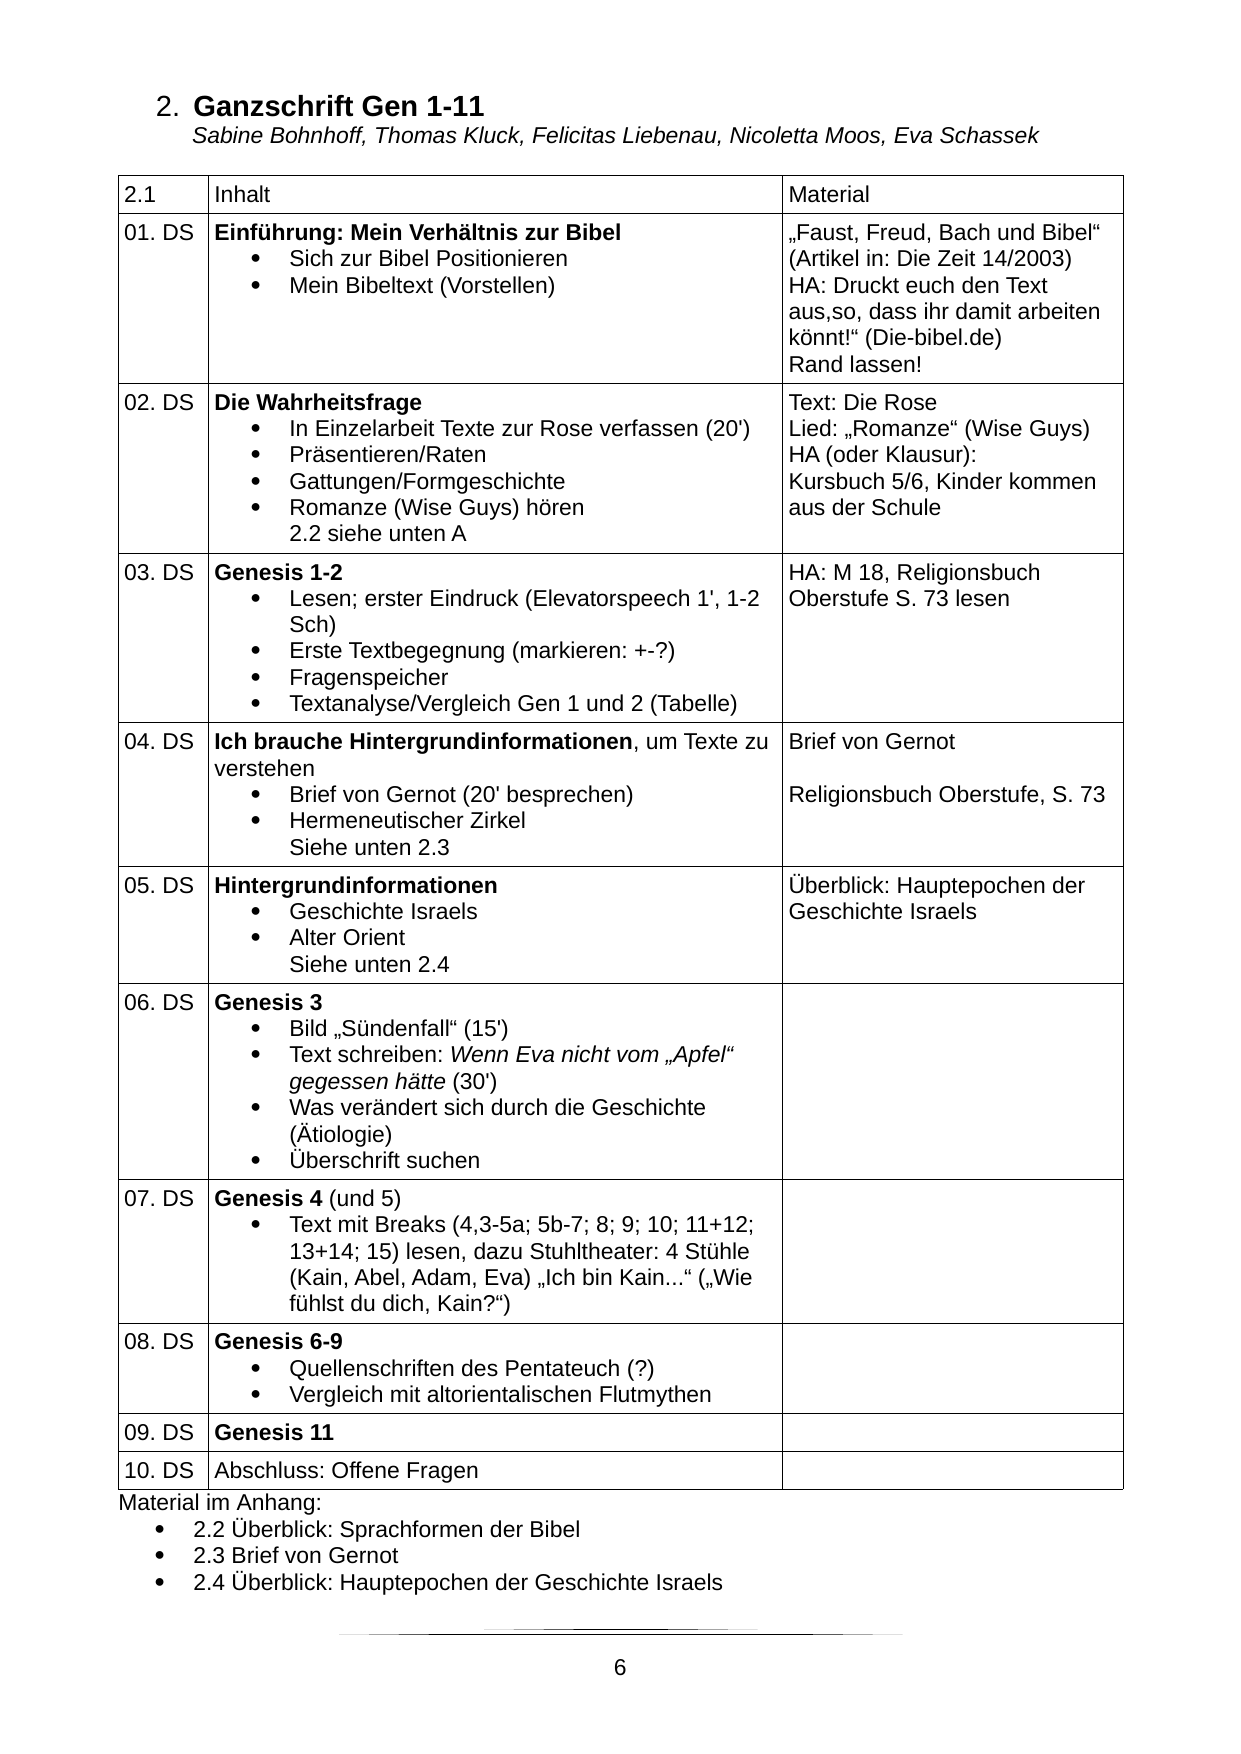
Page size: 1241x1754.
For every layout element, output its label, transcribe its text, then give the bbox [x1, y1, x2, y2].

table_cell Genesis 3 Bild „Sündenfall“ (15') Text schreiben: Wenn Eva nicht vom „Apfel“ gegessen hätte (30') Was verändert sich durch die Geschichte (Ätiologie) Überschrift suchen [209, 984, 782, 1179]
table_cell 07. DS [119, 1180, 208, 1322]
table_header Inhalt [209, 176, 782, 213]
table_cell 09. DS [119, 1414, 208, 1451]
table_cell 05. DS [119, 867, 208, 983]
table_cell 01. DS [119, 214, 208, 383]
table_header 2.1 [119, 176, 208, 213]
list 2.3 Brief von Gernot [156, 1542, 1122, 1568]
table_cell 03. DS [119, 554, 208, 722]
table_cell [783, 1414, 1123, 1451]
table_cell „Faust, Freud, Bach und Bibel“ (Artikel in: Die Zeit 14/2003) HA: Druckt euch den Text aus,so, dass ihr damit arbeiten könnt!“ (Die-bibel.de) Rand lassen! [783, 214, 1123, 383]
table_cell Hintergrundinformationen Geschichte Israels Alter Orient Siehe unten 2.4 [209, 867, 782, 983]
text Sabine Bohnhoff, Thomas Kluck, Felicitas Liebenau, Nicoletta Moos, Eva Schassek [118, 122, 1122, 148]
table_cell [783, 1452, 1123, 1489]
table_cell Genesis 4 (und 5) Text mit Breaks (4,3-5a; 5b-7; 8; 9; 10; 11+12; 13+14; 15) lesen, dazu Stuhltheater: 4 Stühle (Kain, Abel, Adam, Eva) „Ich bin Kain...“ („Wie fühlst du dich, Kain?“) [209, 1180, 782, 1322]
table_cell [783, 1180, 1123, 1322]
table_header Material [783, 176, 1123, 213]
table_cell 04. DS [119, 723, 208, 866]
table_cell 02. DS [119, 384, 208, 552]
list Ganzschrift Gen 1-11 [156, 89, 1122, 122]
list 2.4 Überblick: Hauptepochen der Geschichte Israels [156, 1568, 1122, 1595]
table_cell Genesis 6-9 Quellenschriften des Pentateuch (?) Vergleich mit altorientalischen Flutmythen [209, 1324, 782, 1413]
table_cell 10. DS [119, 1452, 208, 1489]
text Material im Anhang: [118, 1490, 1122, 1516]
table_cell 08. DS [119, 1324, 208, 1413]
table_cell Text: Die Rose Lied: „Romanze“ (Wise Guys) HA (oder Klausur): Kursbuch 5/6, Kinder kommen aus der Schule [783, 384, 1123, 552]
table_cell Genesis 1-2 Lesen; erster Eindruck (Elevatorspeech 1', 1-2 Sch) Erste Textbegegnung (markieren: +-?) Fragenspeicher Textanalyse/Vergleich Gen 1 und 2 (Tabelle) [209, 554, 782, 722]
table_cell HA: M 18, Religionsbuch Oberstufe S. 73 lesen [783, 554, 1123, 722]
table_cell Überblick: Hauptepochen der Geschichte Israels [783, 867, 1123, 983]
table_cell Die Wahrheitsfrage In Einzelarbeit Texte zur Rose verfassen (20') Präsentieren/Raten Gattungen/Formgeschichte Romanze (Wise Guys) hören 2.2 siehe unten A [209, 384, 782, 552]
table_cell [783, 1324, 1123, 1413]
table_cell [783, 984, 1123, 1179]
table_cell Genesis 11 [209, 1414, 782, 1451]
table_cell 06. DS [119, 984, 208, 1179]
table_cell Abschluss: Offene Fragen [209, 1452, 782, 1489]
table_cell Einführung: Mein Verhältnis zur Bibel Sich zur Bibel Positionieren Mein Bibeltext (Vorstellen) [209, 214, 782, 383]
table_cell Ich brauche Hintergrundinformationen, um Texte zu verstehen Brief von Gernot (20' besprechen) Hermeneutischer Zirkel Siehe unten 2.3 [209, 723, 782, 866]
table_cell Brief von Gernot Religionsbuch Oberstufe, S. 73 [783, 723, 1123, 866]
list 2.2 Überblick: Sprachformen der Bibel [156, 1516, 1122, 1542]
